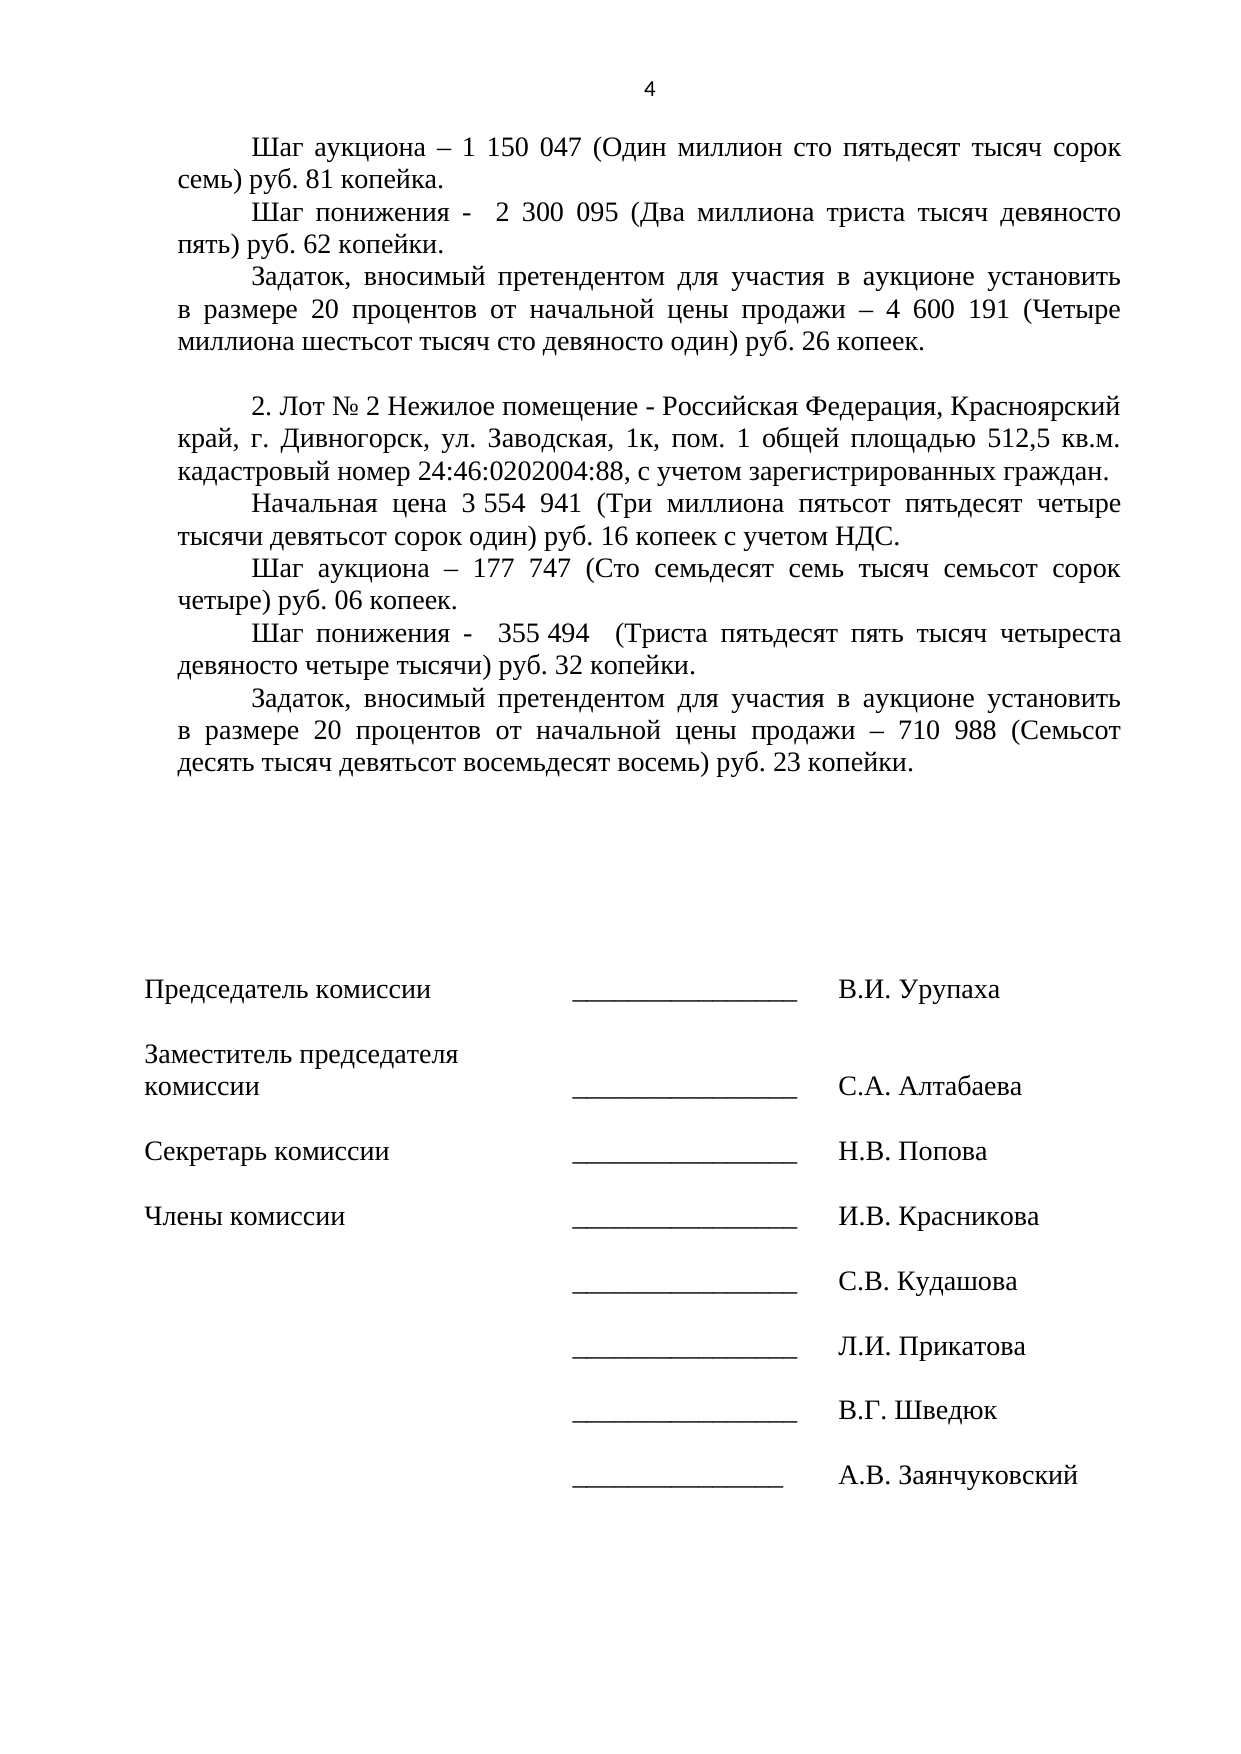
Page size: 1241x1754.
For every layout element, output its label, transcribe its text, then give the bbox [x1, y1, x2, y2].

list Шаг аукциона – 1 150 047 (Один миллион сто пятьдесят тысяч сорок семь) руб. 81 копейка. [177, 130, 1122, 195]
table_header ________________ [561, 972, 827, 1037]
table_cell ________________ ________________ ________________ ________________ _______________ [561, 1199, 827, 1523]
table_cell ________________ [561, 1134, 827, 1199]
list 2. Лот № 2 Нежилое помещение - Российская Федерация, Красноярский край, г. Дивногорск, ул. Заводская, 1к, пом. 1 общей площадью 512,5 кв.м. кадастровый номер 24:46:0202004:88, с учетом зарегистрированных граждан. [177, 389, 1122, 486]
table_cell Секретарь комиссии [133, 1134, 561, 1199]
table_cell ________________ [561, 1037, 827, 1134]
table_cell И.В. Красникова С.В. Кудашова Л.И. Прикатова В.Г. Шведюк А.В. Заянчуковский [827, 1199, 1130, 1523]
table_cell Члены комиссии [133, 1199, 561, 1523]
table_header Председатель комиссии [133, 972, 561, 1037]
table_header В.И. Урупаха [827, 972, 1130, 1037]
list Шаг понижения - 355 494 (Триста пятьдесят пять тысяч четыреста девяносто четыре тысячи) руб. 32 копейки. [177, 616, 1122, 681]
list Шаг понижения - 2 300 095 (Два миллиона триста тысяч девяносто пять) руб. 62 копейки. [177, 195, 1122, 259]
text Начальная цена 3 554 941 (Три миллиона пятьсот пятьдесят четыре тысячи девятьсот сорок один) руб. 16 копеек с учетом НДС. [177, 486, 1122, 551]
table_cell Н.В. Попова [827, 1134, 1130, 1199]
table_cell С.А. Алтабаева [827, 1037, 1130, 1134]
list Задаток, вносимый претендентом для участия в аукционе установить в размере 20 процентов от начальной цены продажи – 4 600 191 (Четыре миллиона шестьсот тысяч сто девяносто один) руб. 26 копеек. [177, 259, 1122, 357]
list Задаток, вносимый претендентом для участия в аукционе установить в размере 20 процентов от начальной цены продажи – 710 988 (Семьсот десять тысяч девятьсот восемьдесят восемь) руб. 23 копейки. [177, 681, 1122, 778]
table_cell Заместитель председателя комиссии [133, 1037, 561, 1134]
list Шаг аукциона – 177 747 (Сто семьдесят семь тысяч семьсот сорок четыре) руб. 06 копеек. [177, 551, 1122, 616]
